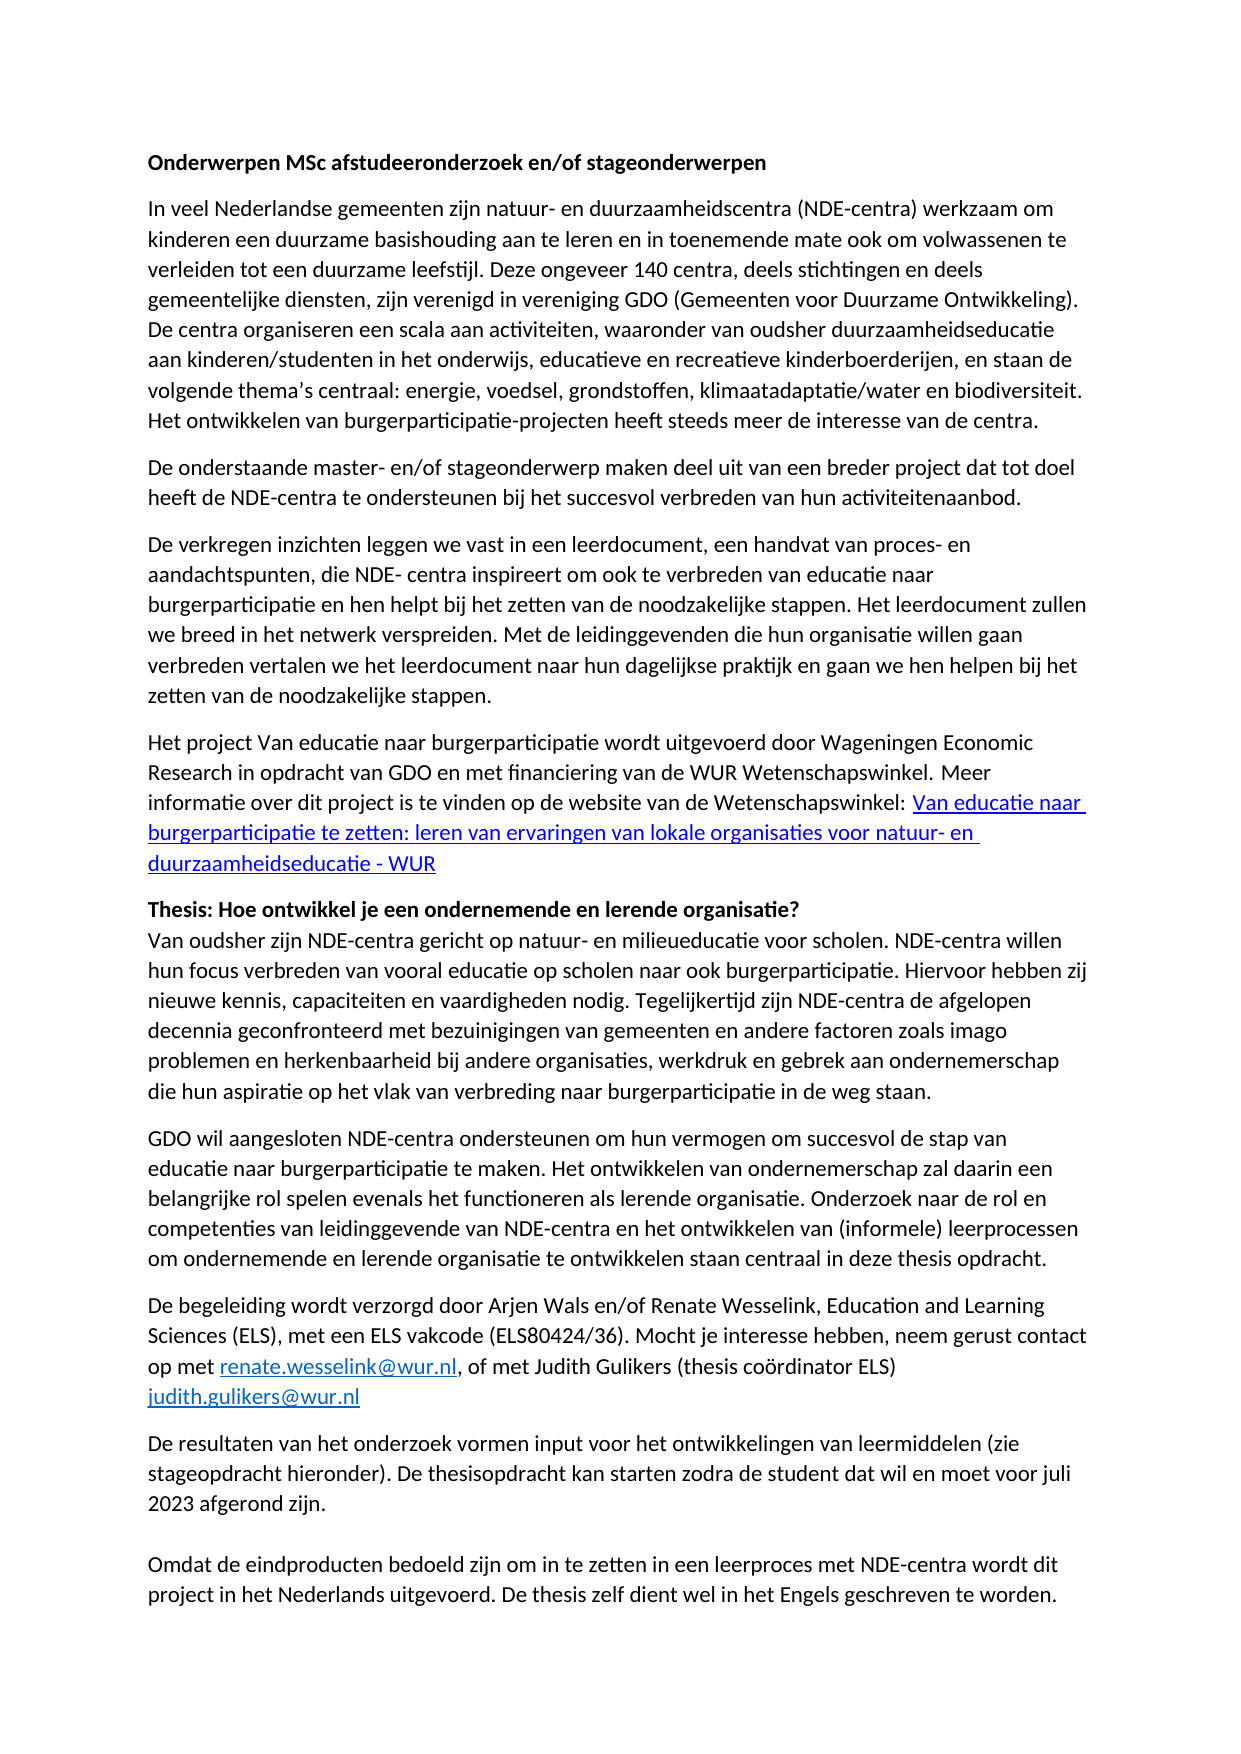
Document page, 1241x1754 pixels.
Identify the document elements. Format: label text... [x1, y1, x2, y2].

text De onderstaande master- en/of stageonderwerp maken deel uit van een breder project dat tot doel heeft de NDE-centra te ondersteunen bij het succesvol verbreden van hun activiteitenaanbod. [148, 453, 1093, 511]
text Het project Van educatie naar burgerparticipatie wordt uitgevoerd door Wageningen Economic Research in opdracht van GDO en met financiering van de WUR Wetenschapswinkel. Meer informatie over dit project is te vinden op de website van de Wetenschapswinkel: Van educatie naar burgerparticipatie te zetten: leren van ervaringen van lokale organisaties voor natuur- en duurzaamheidseducatie - WUR [148, 728, 1093, 877]
text Onderwerpen MSc afstudeeronderzoek en/of stageonderwerpen [148, 148, 1093, 176]
text GDO wil aangesloten NDE-centra ondersteunen om hun vermogen om succesvol de stap van educatie naar burgerparticipatie te maken. Het ontwikkelen van ondernemerschap zal daarin een belangrijke rol spelen evenals het functioneren als lerende organisatie. Onderzoek naar de rol en competenties van leidinggevende van NDE-centra en het ontwikkelen van (informele) leerprocessen om ondernemende en lerende organisatie te ontwikkelen staan centraal in deze thesis opdracht. [148, 1124, 1093, 1272]
text Thesis: Hoe ontwikkel je een ondernemende en lerende organisatie? [148, 896, 1093, 923]
text De resultaten van het onderzoek vormen input voor het ontwikkelingen van leermiddelen (zie stageopdracht hieronder). De thesisopdracht kan starten zodra de student dat wil en moet voor juli 2023 afgerond zijn. Omdat de eindproducten bedoeld zijn om in te zetten in een leerproces met NDE-centra wordt dit project in het Nederlands uitgevoerd. De thesis zelf dient wel in het Engels geschreven te worden. [148, 1429, 1093, 1608]
text De verkregen inzichten leggen we vast in een leerdocument, een handvat van proces- en aandachtspunten, die NDE- centra inspireert om ook te verbreden van educatie naar burgerparticipatie en hen helpt bij het zetten van de noodzakelijke stappen. Het leerdocument zullen we breed in het netwerk verspreiden. Met de leidinggevenden die hun organisatie willen gaan verbreden vertalen we het leerdocument naar hun dagelijkse praktijk en gaan we hen helpen bij het zetten van de noodzakelijke stappen. [148, 530, 1093, 709]
text In veel Nederlandse gemeenten zijn natuur- en duurzaamheidscentra (NDE-centra) werkzaam om kinderen een duurzame basishouding aan te leren en in toenemende mate ook om volwassenen te verleiden tot een duurzame leefstijl. Deze ongeveer 140 centra, deels stichtingen en deels gemeentelijke diensten, zijn verenigd in vereniging GDO (Gemeenten voor Duurzame Ontwikkeling). De centra organiseren een scala aan activiteiten, waaronder van oudsher duurzaamheidseducatie aan kinderen/studenten in het onderwijs, educatieve en recreatieve kinderboerderijen, en staan de volgende thema’s centraal: energie, voedsel, grondstoffen, klimaatadaptatie/water en biodiversiteit. Het ontwikkelen van burgerparticipatie-projecten heeft steeds meer de interesse van de centra. [148, 194, 1093, 434]
text Van oudsher zijn NDE-centra gericht op natuur- en milieueducatie voor scholen. NDE-centra willen hun focus verbreden van vooral educatie op scholen naar ook burgerparticipatie. Hiervoor hebben zij nieuwe kennis, capaciteiten en vaardigheden nodig. Tegelijkertijd zijn NDE-centra de afgelopen decennia geconfronteerd met bezuinigingen van gemeenten en andere factoren zoals imago problemen en herkenbaarheid bij andere organisaties, werkdruk en gebrek aan ondernemerschap die hun aspiratie op het vlak van verbreding naar burgerparticipatie in de weg staan. [148, 926, 1093, 1105]
text De begeleiding wordt verzorgd door Arjen Wals en/of Renate Wesselink, Education and Learning Sciences (ELS), met een ELS vakcode (ELS80424/36). Mocht je interesse hebben, neem gerust contact op met renate.wesselink@wur.nl, of met Judith Gulikers (thesis coördinator ELS) judith.gulikers@wur.nl [148, 1291, 1093, 1410]
